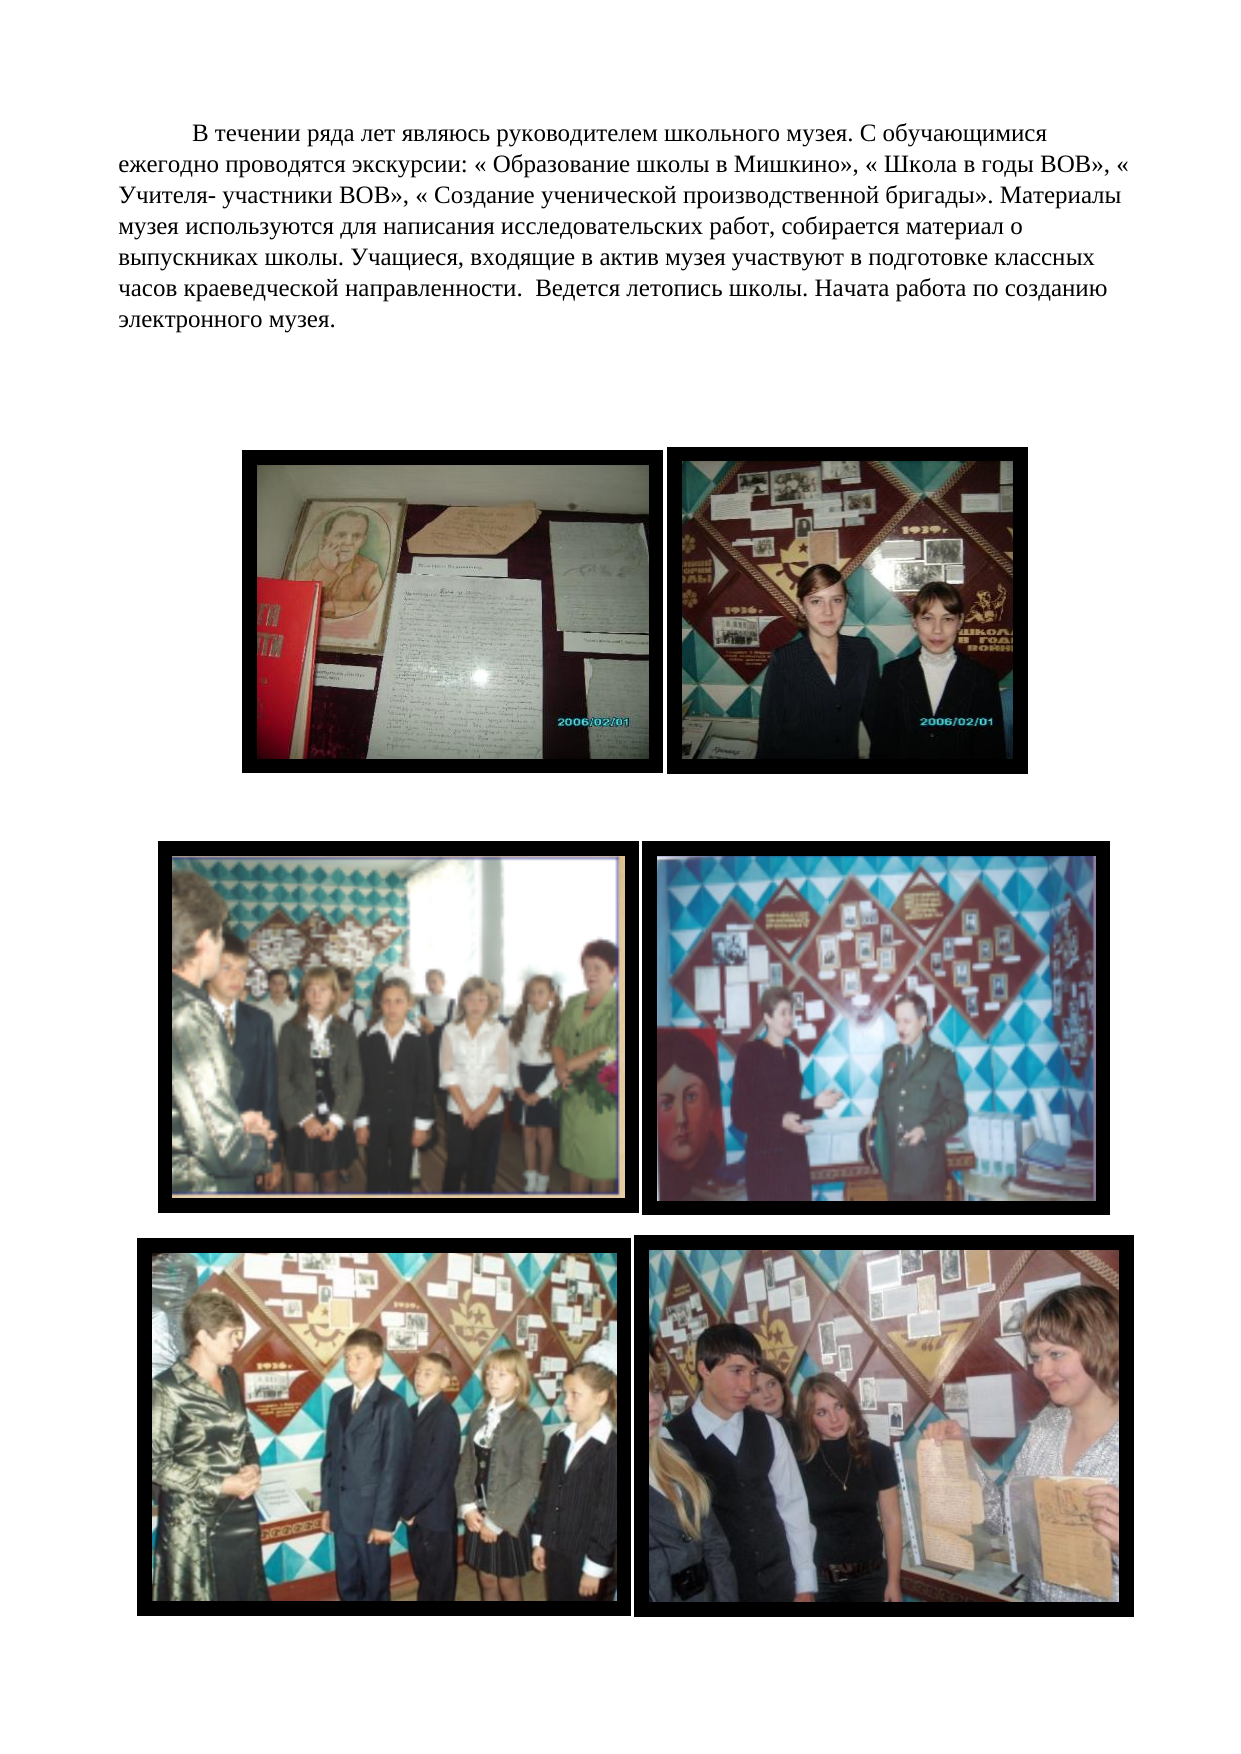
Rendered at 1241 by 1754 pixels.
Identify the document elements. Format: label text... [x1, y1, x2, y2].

picture [257, 465, 649, 759]
text В течении ряда лет являюсь руководителем школьного музея. С обучающимися ежегодно проводятся экскурсии: « Образование школы в Мишкино», « Школа в годы ВОВ», « Учителя- участники ВОВ», « Создание ученической производственной бригады». Материалы музея используются для написания исследовательских работ, собирается материал о выпускниках школы. Учащиеся, входящие в актив музея участвуют в подготовке классных часов краеведческой направленности. Ведется летопись школы. Начата работа по созданию электронного музея. [118, 118, 1152, 333]
picture [657, 856, 1096, 1201]
picture [682, 461, 1013, 759]
picture [152, 1253, 617, 1601]
picture [172, 856, 625, 1198]
picture [649, 1250, 1119, 1602]
